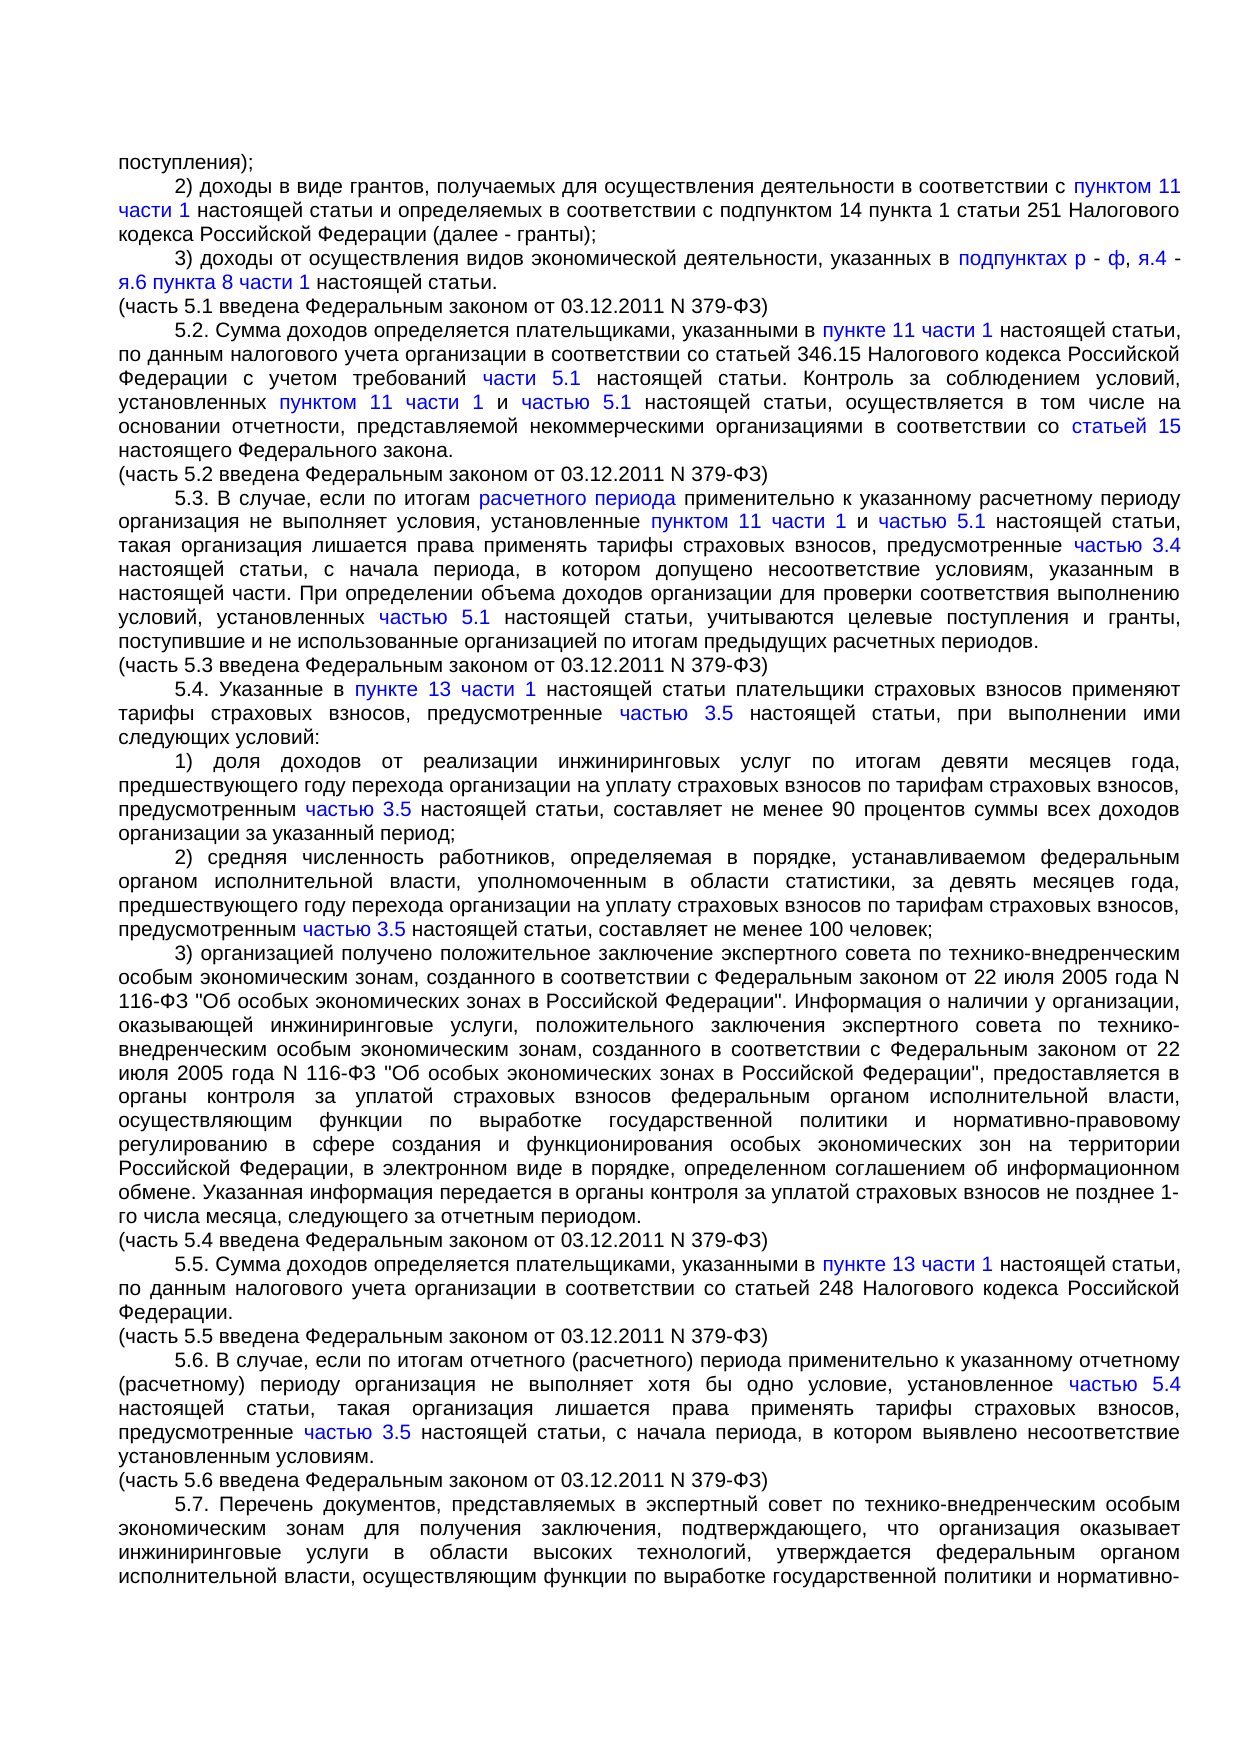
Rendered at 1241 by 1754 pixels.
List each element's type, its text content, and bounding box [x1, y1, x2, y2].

text 5.5. Сумма доходов определяется плательщиками, указанными в пункте 13 части 1 настоящей статьи, по данным налогового учета организации в соответствии со статьей 248 Налогового кодекса Российской Федерации. [118, 1252, 1181, 1324]
text 5.4. Указанные в пункте 13 части 1 настоящей статьи плательщики страховых взносов применяют тарифы страховых взносов, предусмотренные частью 3.5 настоящей статьи, при выполнении ими следующих условий: [118, 677, 1181, 749]
text 1) доля доходов от реализации инжиниринговых услуг по итогам девяти месяцев года, предшествующего году перехода организации на уплату страховых взносов по тарифам страховых взносов, предусмотренным частью 3.5 настоящей статьи, составляет не менее 90 процентов суммы всех доходов организации за указанный период; [118, 749, 1181, 845]
text 5.6. В случае, если по итогам отчетного (расчетного) периода применительно к указанному отчетному (расчетному) периоду организация не выполняет хотя бы одно условие, установленное частью 5.4 настоящей статьи, такая организация лишается права применять тарифы страховых взносов, предусмотренные частью 3.5 настоящей статьи, с начала периода, в котором выявлено несоответствие установленным условиям. [118, 1348, 1181, 1468]
text (часть 5.6 введена Федеральным законом от 03.12.2011 N 379-ФЗ) [118, 1468, 1181, 1492]
text 2) доходы в виде грантов, получаемых для осуществления деятельности в соответствии с пунктом 11 части 1 настоящей статьи и определяемых в соответствии с подпунктом 14 пункта 1 статьи 251 Налогового кодекса Российской Федерации (далее - гранты); [118, 174, 1181, 246]
text 5.3. В случае, если по итогам расчетного периода применительно к указанному расчетному периоду организация не выполняет условия, установленные пунктом 11 части 1 и частью 5.1 настоящей статьи, такая организация лишается права применять тарифы страховых взносов, предусмотренные частью 3.4 настоящей статьи, с начала периода, в котором допущено несоответствие условиям, указанным в настоящей части. При определении объема доходов организации для проверки соответствия выполнению условий, установленных частью 5.1 настоящей статьи, учитываются целевые поступления и гранты, поступившие и не использованные организацией по итогам предыдущих расчетных периодов. [118, 485, 1181, 653]
text 2) средняя численность работников, определяемая в порядке, устанавливаемом федеральным органом исполнительной власти, уполномоченным в области статистики, за девять месяцев года, предшествующего году перехода организации на уплату страховых взносов по тарифам страховых взносов, предусмотренным частью 3.5 настоящей статьи, составляет не менее 100 человек; [118, 845, 1181, 941]
text 5.2. Сумма доходов определяется плательщиками, указанными в пункте 11 части 1 настоящей статьи, по данным налогового учета организации в соответствии со статьей 346.15 Налогового кодекса Российской Федерации с учетом требований части 5.1 настоящей статьи. Контроль за соблюдением условий, установленных пунктом 11 части 1 и частью 5.1 настоящей статьи, осуществляется в том числе на основании отчетности, представляемой некоммерческими организациями в соответствии со статьей 15 настоящего Федерального закона. [118, 318, 1181, 461]
text 3) доходы от осуществления видов экономической деятельности, указанных в подпунктах р - ф, я.4 - я.6 пункта 8 части 1 настоящей статьи. [118, 246, 1181, 294]
text (часть 5.5 введена Федеральным законом от 03.12.2011 N 379-ФЗ) [118, 1324, 1181, 1348]
text (часть 5.4 введена Федеральным законом от 03.12.2011 N 379-ФЗ) [118, 1228, 1181, 1252]
text (часть 5.2 введена Федеральным законом от 03.12.2011 N 379-ФЗ) [118, 461, 1181, 485]
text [118, 1492, 1181, 1587]
text (часть 5.3 введена Федеральным законом от 03.12.2011 N 379-ФЗ) [118, 653, 1181, 677]
text 3) организацией получено положительное заключение экспертного совета по технико-внедренческим особым экономическим зонам, созданного в соответствии с Федеральным законом от 22 июля 2005 года N 116-ФЗ "Об особых экономических зонах в Российской Федерации". Информация о наличии у организации, оказывающей инжиниринговые услуги, положительного заключения экспертного совета по технико-внедренческим особым экономическим зонам, созданного в соответствии с Федеральным законом от 22 июля 2005 года N 116-ФЗ "Об особых экономических зонах в Российской Федерации", предоставляется в органы контроля за уплатой страховых взносов федеральным органом исполнительной власти, осуществляющим функции по выработке государственной политики и нормативно-правовому регулированию в сфере создания и функционирования особых экономических зон на территории Российской Федерации, в электронном виде в порядке, определенном соглашением об информационном обмене. Указанная информация передается в органы контроля за уплатой страховых взносов не позднее 1-го числа месяца, следующего за отчетным периодом. [118, 941, 1181, 1228]
text (часть 5.1 введена Федеральным законом от 03.12.2011 N 379-ФЗ) [118, 294, 1181, 318]
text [118, 150, 1181, 174]
